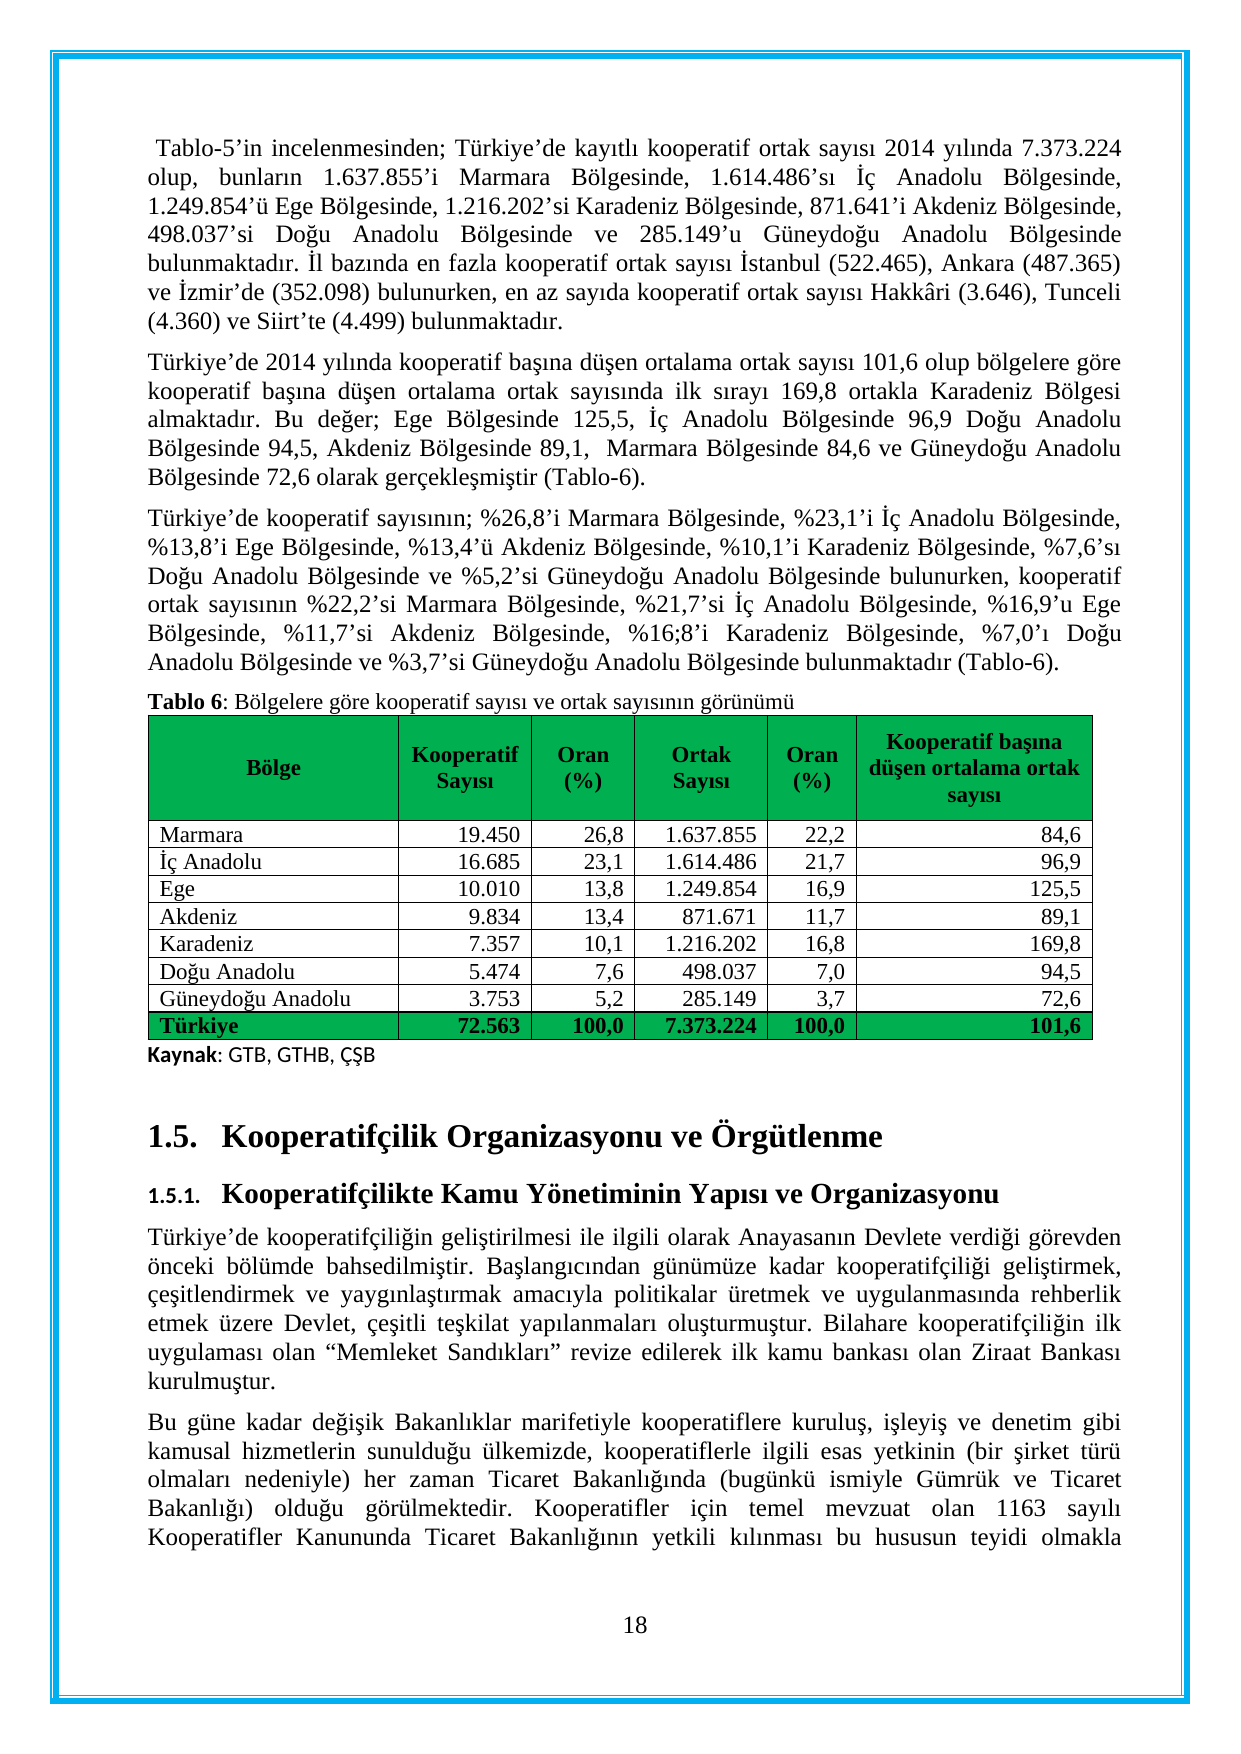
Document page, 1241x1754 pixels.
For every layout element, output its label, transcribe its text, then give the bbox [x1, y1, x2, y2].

table_cell 1.614.486 [635, 848, 767, 874]
table_cell 498.037 [635, 958, 767, 984]
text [147, 1407, 1122, 1551]
table_cell 100,0 [532, 1013, 634, 1039]
table_cell Akdeniz [149, 903, 398, 929]
table_cell 96,9 [857, 848, 1092, 874]
table_header Oran (%) [768, 716, 856, 820]
table_cell 5.474 [399, 958, 531, 984]
table_cell 3,7 [768, 985, 856, 1011]
text Türkiye’de kooperatif sayısının; %26,8’i Marmara Bölgesinde, %23,1’i İç Anadolu Bölgesinde, %13,8’i Ege Bölgesinde, %13,4’ü Akdeniz Bölgesinde, %10,1’i Karadeniz Bölgesinde, %7,6’sı Doğu Anadolu Bölgesinde ve %5,2’si Güneydoğu Anadolu Bölgesinde bulunurken, kooperatif ortak sayısının %22,2’si Marmara Bölgesinde, %21,7’si İç Anadolu Bölgesinde, %16,9’u Ege Bölgesinde, %11,7’si Akdeniz Bölgesinde, %16;8’i Karadeniz Bölgesinde, %7,0’ı Doğu Anadolu Bölgesinde ve %3,7’si Güneydoğu Anadolu Bölgesinde bulunmaktadır (Tablo-6). [147, 503, 1122, 676]
table_cell 7.373.224 [635, 1013, 767, 1039]
table_cell 22,2 [768, 821, 856, 847]
table_cell 11,7 [768, 903, 856, 929]
table_cell 101,6 [857, 1013, 1092, 1039]
table_header Ortak Sayısı [635, 716, 767, 820]
table_cell Marmara [149, 821, 398, 847]
text Kaynak: GTB, GTHB, ÇŞB [147, 1040, 1122, 1068]
table_cell 84,6 [857, 821, 1092, 847]
text Türkiye’de kooperatifçiliğin geliştirilmesi ile ilgili olarak Anayasanın Devlete verdiği görevden önceki bölümde bahsedilmiştir. Başlangıcından günümüze kadar kooperatifçiliği geliştirmek, çeşitlendirmek ve yaygınlaştırmak amacıyla politikalar üretmek ve uygulanmasında rehberlik etmek üzere Devlet, çeşitli teşkilat yapılanmaları oluşturmuştur. Bilahare kooperatifçiliğin ilk uygulaması olan “Memleket Sandıkları” revize edilerek ilk kamu bankası olan Ziraat Bankası kurulmuştur. [147, 1222, 1122, 1394]
table_header Kooperatif Sayısı [399, 716, 531, 820]
table_cell Türkiye [149, 1013, 398, 1039]
table_cell 23,1 [532, 848, 634, 874]
table_cell 871.671 [635, 903, 767, 929]
table_cell 13,4 [532, 903, 634, 929]
table_cell 1.249.854 [635, 876, 767, 902]
subtitle Kooperatifçilik Organizasyonu ve Örgütlenme [147, 1117, 1122, 1155]
table_cell 89,1 [857, 903, 1092, 929]
subtitle Kooperatifçilikte Kamu Yönetiminin Yapısı ve Organizasyonu [147, 1176, 1122, 1209]
table_cell 21,7 [768, 848, 856, 874]
table_cell 1.216.202 [635, 930, 767, 957]
table_cell 16,8 [768, 930, 856, 957]
table_cell 10,1 [532, 930, 634, 957]
table_header Kooperatif başına düşen ortalama ortak sayısı [857, 716, 1092, 820]
table_cell 7,6 [532, 958, 634, 984]
table_cell 285.149 [635, 985, 767, 1011]
table_cell 125,5 [857, 876, 1092, 902]
table_cell 16,9 [768, 876, 856, 902]
table_cell İç Anadolu [149, 848, 398, 874]
table_cell 13,8 [532, 876, 634, 902]
table_header Bölge [149, 716, 398, 820]
table_cell 169,8 [857, 930, 1092, 957]
text Türkiye’de 2014 yılında kooperatif başına düşen ortalama ortak sayısı 101,6 olup bölgelere göre kooperatif başına düşen ortalama ortak sayısında ilk sırayı 169,8 ortakla Karadeniz Bölgesi almaktadır. Bu değer; Ege Bölgesinde 125,5, İç Anadolu Bölgesinde 96,9 Doğu Anadolu Bölgesinde 94,5, Akdeniz Bölgesinde 89,1, Marmara Bölgesinde 84,6 ve Güneydoğu Anadolu Bölgesinde 72,6 olarak gerçekleşmiştir (Tablo-6). [147, 347, 1122, 491]
table_cell 72.563 [399, 1013, 531, 1039]
table_cell 9.834 [399, 903, 531, 929]
table_cell Karadeniz [149, 930, 398, 957]
table_cell 5,2 [532, 985, 634, 1011]
table_cell 10.010 [399, 876, 531, 902]
table_cell Güneydoğu Anadolu [149, 985, 398, 1011]
table_cell 19.450 [399, 821, 531, 847]
table_cell 100,0 [768, 1013, 856, 1039]
text Tablo-5’in incelenmesinden; Türkiye’de kayıtlı kooperatif ortak sayısı 2014 yılında 7.373.224 olup, bunların 1.637.855’i Marmara Bölgesinde, 1.614.486’sı İç Anadolu Bölgesinde, 1.249.854’ü Ege Bölgesinde, 1.216.202’si Karadeniz Bölgesinde, 871.641’i Akdeniz Bölgesinde, 498.037’si Doğu Anadolu Bölgesinde ve 285.149’u Güneydoğu Anadolu Bölgesinde bulunmaktadır. İl bazında en fazla kooperatif ortak sayısı İstanbul (522.465), Ankara (487.365) ve İzmir’de (352.098) bulunurken, en az sayıda kooperatif ortak sayısı Hakkâri (3.646), Tunceli (4.360) ve Siirt’te (4.499) bulunmaktadır. [147, 133, 1122, 334]
table_cell 3.753 [399, 985, 531, 1011]
table_cell 7.357 [399, 930, 531, 957]
table_cell 26,8 [532, 821, 634, 847]
table_cell 1.637.855 [635, 821, 767, 847]
table_cell 94,5 [857, 958, 1092, 984]
table_cell 7,0 [768, 958, 856, 984]
text Tablo 6: Bölgelere göre kooperatif sayısı ve ortak sayısının görünümü [147, 688, 1122, 714]
table_cell Doğu Anadolu [149, 958, 398, 984]
table_cell 16.685 [399, 848, 531, 874]
table_cell Ege [149, 876, 398, 902]
table_header Oran (%) [532, 716, 634, 820]
table_cell 72,6 [857, 985, 1092, 1011]
